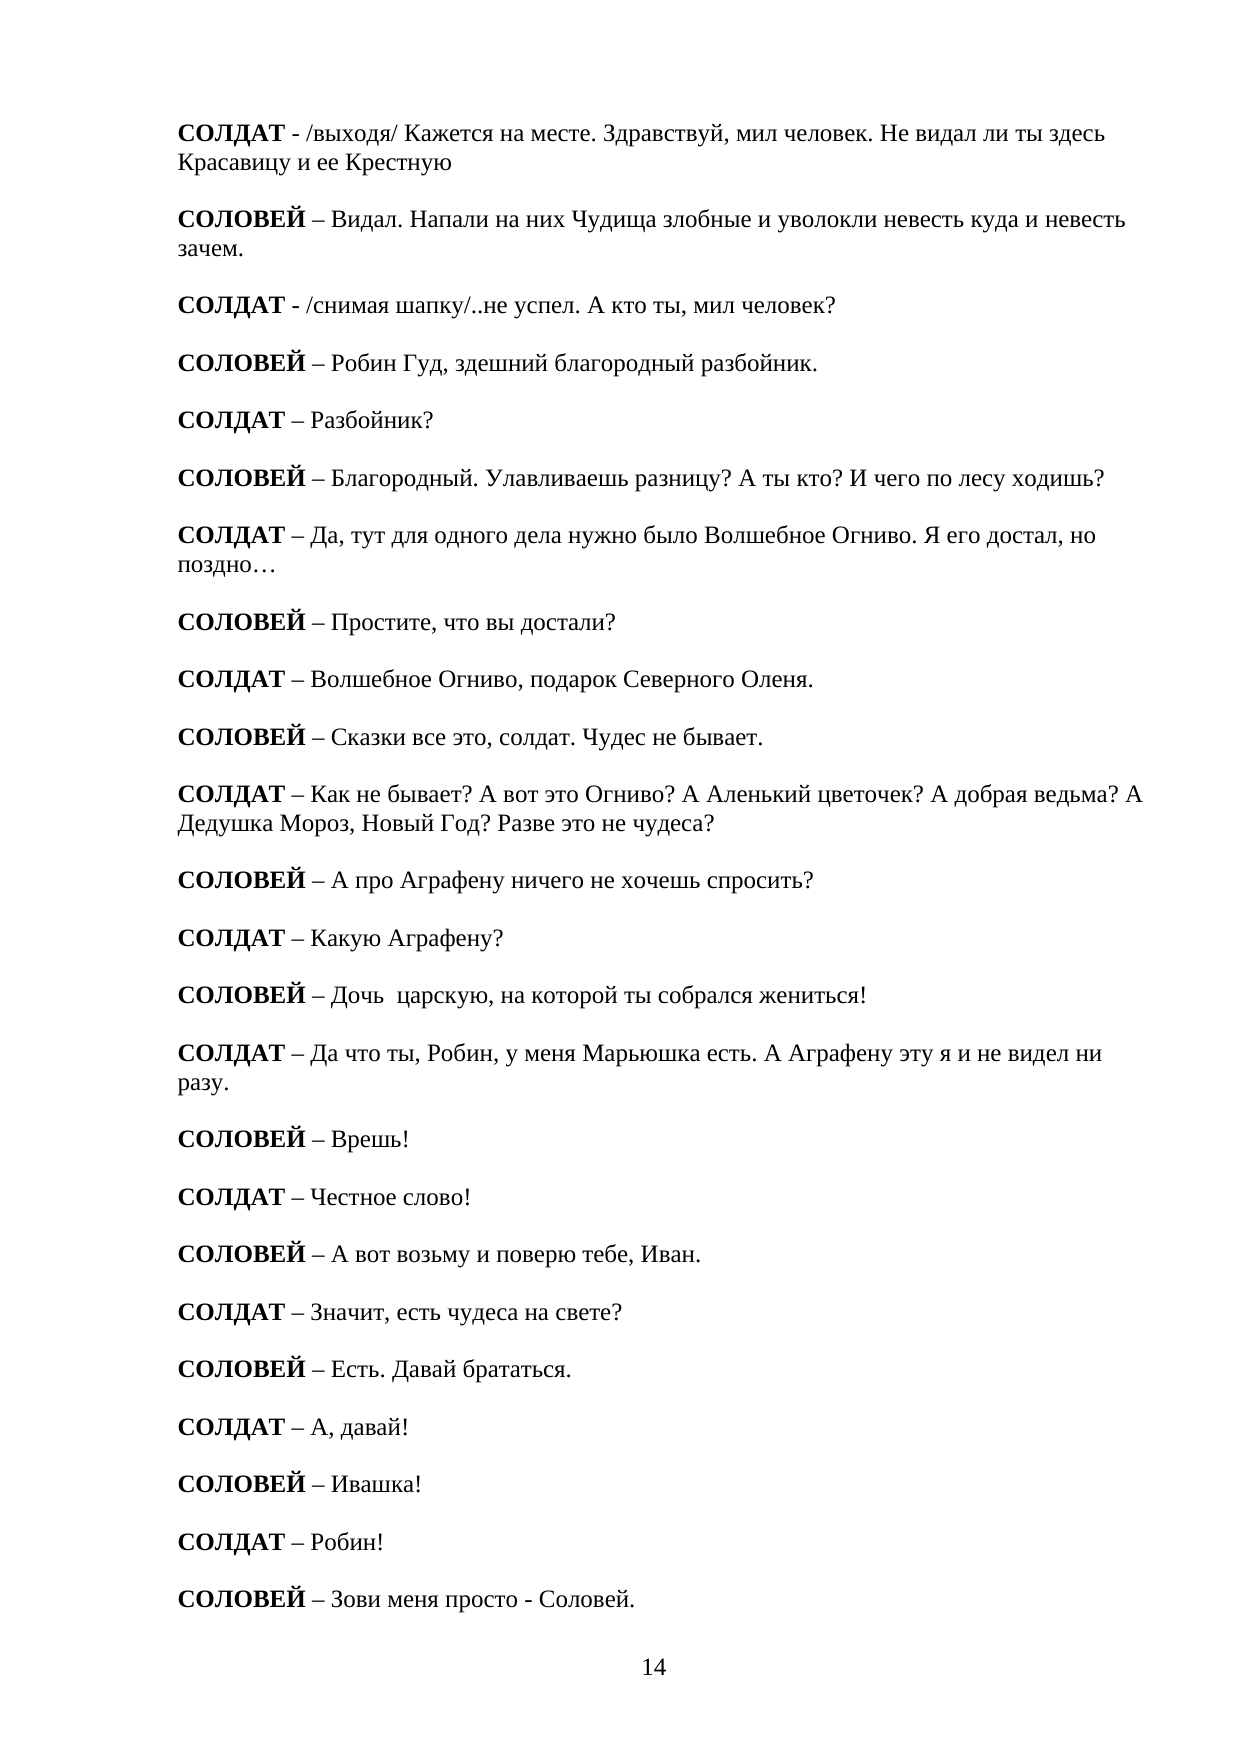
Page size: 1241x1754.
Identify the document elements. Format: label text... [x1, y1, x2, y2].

text СОЛОВЕЙ – Робин Гуд, здешний благородный разбойник. [177, 348, 1152, 377]
text СОЛОВЕЙ – Зови меня просто - Соловей. [177, 1584, 1152, 1613]
text СОЛОВЕЙ – Врешь! [177, 1124, 1152, 1153]
text СОЛДАТ – Честное слово! СОЛОВЕЙ – А вот возьму и поверю тебе, Иван. [177, 1182, 1152, 1268]
text СОЛОВЕЙ – Дочь царскую, на которой ты собрался жениться! [177, 981, 1152, 1009]
text СОЛОВЕЙ – Ивашка! СОЛДАТ – Робин! [177, 1469, 1152, 1556]
text СОЛДАТ – Да что ты, Робин, у меня Марьюшка есть. А Аграфену эту я и не видел ни разу. [177, 1038, 1152, 1096]
text СОЛОВЕЙ – Сказки все это, солдат. Чудес не бывает. [177, 722, 1152, 751]
text СОЛДАТ – Волшебное Огниво, подарок Северного Оленя. [177, 664, 1152, 693]
text СОЛДАТ – А, давай! [177, 1412, 1152, 1441]
text СОЛДАТ – Как не бывает? А вот это Огниво? А Аленький цветочек? А добрая ведьма? А Дедушка Мороз, Новый Год? Разве это не чудеса? СОЛОВЕЙ – А про Аграфену ничего не хочешь спросить? [177, 779, 1152, 894]
text СОЛДАТ – Разбойник? СОЛОВЕЙ – Благородный. Улавливаешь разницу? А ты кто? И чего по лесу ходишь? [177, 406, 1152, 492]
text СОЛОВЕЙ – Есть. Давай брататься. [177, 1354, 1152, 1383]
text СОЛОВЕЙ – Простите, что вы достали? [177, 607, 1152, 636]
text СОЛОВЕЙ – Видал. Напали на них Чудища злобные и уволокли невесть куда и невесть зачем. [177, 204, 1152, 262]
text СОЛДАТ - /выходя/ Кажется на месте. Здравствуй, мил человек. Не видал ли ты здесь Красавицу и ее Крестную [177, 118, 1152, 176]
text СОЛДАТ – Значит, есть чудеса на свете? [177, 1297, 1152, 1326]
text СОЛДАТ – Да, тут для одного дела нужно было Волшебное Огниво. Я его достал, но поздно… [177, 521, 1152, 578]
text СОЛДАТ - /снимая шапку/..не успел. А кто ты, мил человек? [177, 291, 1152, 319]
text СОЛДАТ – Какую Аграфену? [177, 923, 1152, 952]
